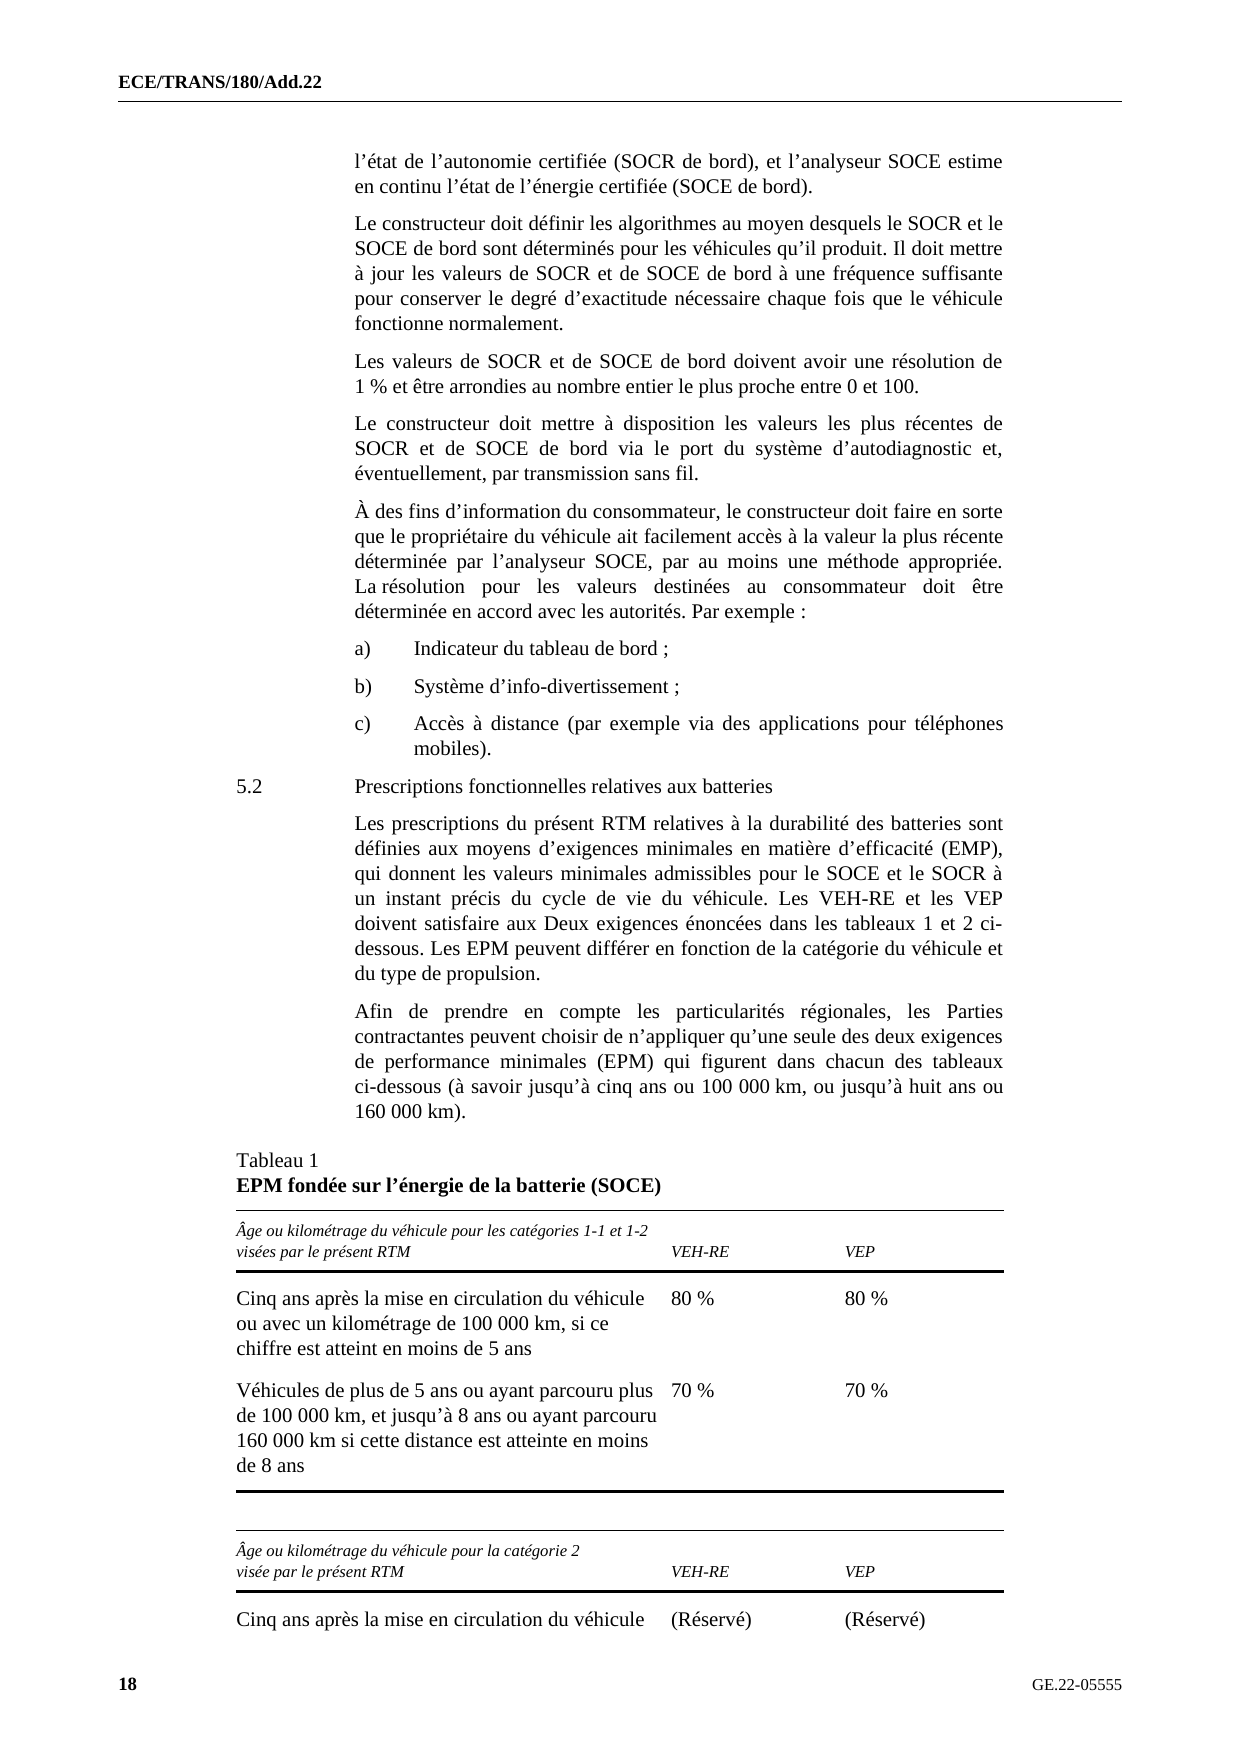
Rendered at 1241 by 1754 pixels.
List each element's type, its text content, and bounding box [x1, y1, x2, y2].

text Tableau 1 EPM fondée sur l’énergie de la batterie (SOCE) [118, 1148, 1004, 1198]
text Le constructeur doit mettre à disposition les valeurs les plus récentes de SOCR et de SOCE de bord via le port du système d’autodiagnostic et, éventuellement, par transmission sans fil. [354, 410, 1004, 485]
table_cell 80 % [845, 1281, 1004, 1373]
table_cell 70 % [845, 1373, 1004, 1489]
text Le constructeur doit définir les algorithmes au moyen desquels le SOCR et le SOCE de bord sont déterminés pour les véhicules qu’il produit. Il doit mettre à jour les valeurs de SOCR et de SOCE de bord à une fréquence suffisante pour conserver le degré d’exactitude nécessaire chaque fois que le véhicule fonctionne normalement. [354, 210, 1004, 335]
table_header VEP [845, 1531, 1004, 1589]
table_header Âge ou kilométrage du véhicule pour les catégories 1-1 et 1-2 visées par le présent RTM [236, 1211, 671, 1269]
table_cell 80 % [671, 1281, 844, 1373]
table_cell (Réservé) [845, 1601, 1004, 1631]
table_header VEH-RE [671, 1531, 844, 1589]
text À des fins d’information du consommateur, le constructeur doit faire en sorte que le propriétaire du véhicule ait facilement accès à la valeur la plus récente déterminée par l’analyseur SOCE, par au moins une méthode appropriée. La résolution pour les valeurs destinées au consommateur doit être déterminée en accord avec les autorités. Par exemple : [354, 498, 1004, 623]
table_cell [236, 1593, 671, 1601]
table_cell [236, 1273, 671, 1281]
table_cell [236, 1601, 671, 1631]
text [354, 148, 1004, 198]
text b) Système d’info-divertissement ; [354, 673, 1004, 698]
table_header VEH-RE [671, 1211, 844, 1269]
table_header VEP [845, 1211, 1004, 1269]
text c) Accès à distance (par exemple via des applications pour téléphones mobiles). [354, 710, 1004, 760]
table_cell [671, 1273, 844, 1281]
text 5.2 Prescriptions fonctionnelles relatives aux batteries [236, 773, 1004, 798]
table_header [236, 1531, 671, 1589]
table_cell 70 % [671, 1373, 844, 1489]
table_cell Cinq ans après la mise en circulation du véhicule ou avec un kilométrage de 100 000 km, si ce chiffre est atteint en moins de 5 ans [236, 1281, 671, 1373]
table_cell (Réservé) [671, 1601, 844, 1631]
table_cell [845, 1593, 1004, 1601]
text Les prescriptions du présent RTM relatives à la durabilité des batteries sont définies aux moyens d’exigences minimales en matière d’efficacité (EMP), qui donnent les valeurs minimales admissibles pour le SOCE et le SOCR à un instant précis du cycle de vie du véhicule. Les VEH-RE et les VEP doivent satisfaire aux Deux exigences énoncées dans les tableaux 1 et 2 ci-dessous. Les EPM peuvent différer en fonction de la catégorie du véhicule et du type de propulsion. [354, 810, 1004, 985]
text Afin de prendre en compte les particularités régionales, les Parties contractantes peuvent choisir de n’appliquer qu’une seule des deux exigences de performance minimales (EPM) qui figurent dans chacun des tableaux ci-dessous (à savoir jusqu’à cinq ans ou 100 000 km, ou jusqu’à huit ans ou 160 000 km). [354, 998, 1004, 1123]
text Les valeurs de SOCR et de SOCE de bord doivent avoir une résolution de 1 % et être arrondies au nombre entier le plus proche entre 0 et 100. [354, 348, 1004, 398]
table_cell [671, 1593, 844, 1601]
table_cell [845, 1273, 1004, 1281]
text a) Indicateur du tableau de bord ; [354, 635, 1004, 660]
